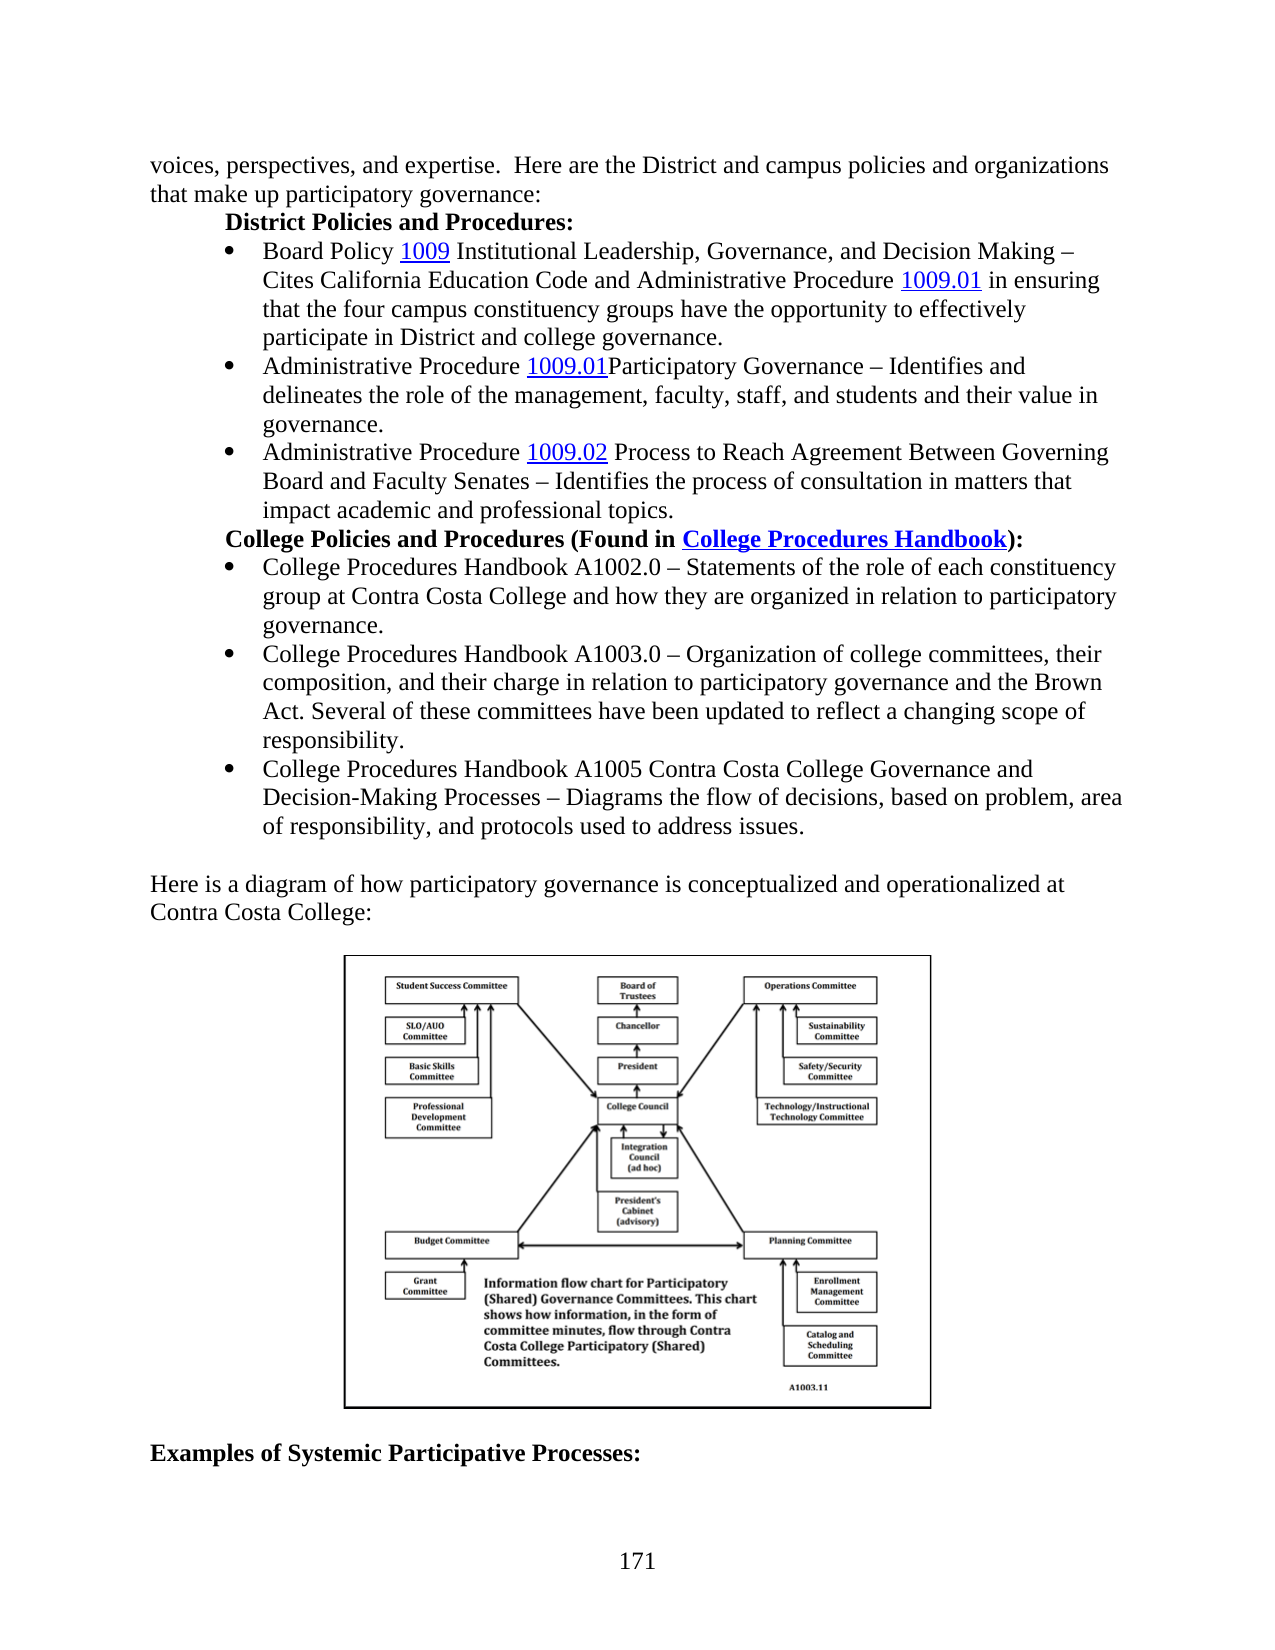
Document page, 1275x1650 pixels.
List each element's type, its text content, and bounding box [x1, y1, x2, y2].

list Administrative Procedure 1009.01Participatory Governance – Identifies and delineates the role of the management, faculty, staff, and students and their value in governance. [225, 351, 1125, 437]
list College Procedures Handbook A1002.0 – Statements of the role of each constituency group at Contra Costa College and how they are organized in relation to participatory governance. [225, 552, 1125, 639]
text College Policies and Procedures (Found in College Procedures Handbook): [225, 524, 1125, 552]
text District Policies and Procedures: [150, 207, 1125, 236]
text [150, 150, 1125, 207]
list College Procedures Handbook A1005 Contra Costa College Governance and Decision-Making Processes – Diagrams the flow of decisions, based on problem, area of responsibility, and protocols used to address issues. [225, 754, 1125, 840]
list Administrative Procedure 1009.02 Process to Reach Agreement Between Governing Board and Faculty Senates – Identifies the process of consultation in matters that impact academic and professional topics. [225, 437, 1125, 524]
text Here is a diagram of how participatory governance is conceptualized and operationalized at Contra Costa College: [150, 869, 1125, 926]
list College Procedures Handbook A1003.0 – Organization of college committees, their composition, and their charge in relation to participatory governance and the Brown Act. Several of these committees have been updated to reflect a changing scope of responsibility. [225, 639, 1125, 754]
list Board Policy 1009 Institutional Leadership, Governance, and Decision Making – Cites California Education Code and Administrative Procedure 1009.01 in ensuring that the four campus constituency groups have the opportunity to effectively participate in District and college governance. [225, 236, 1125, 351]
text Examples of Systemic Participative Processes: [150, 1438, 1125, 1467]
picture [343, 955, 932, 1409]
